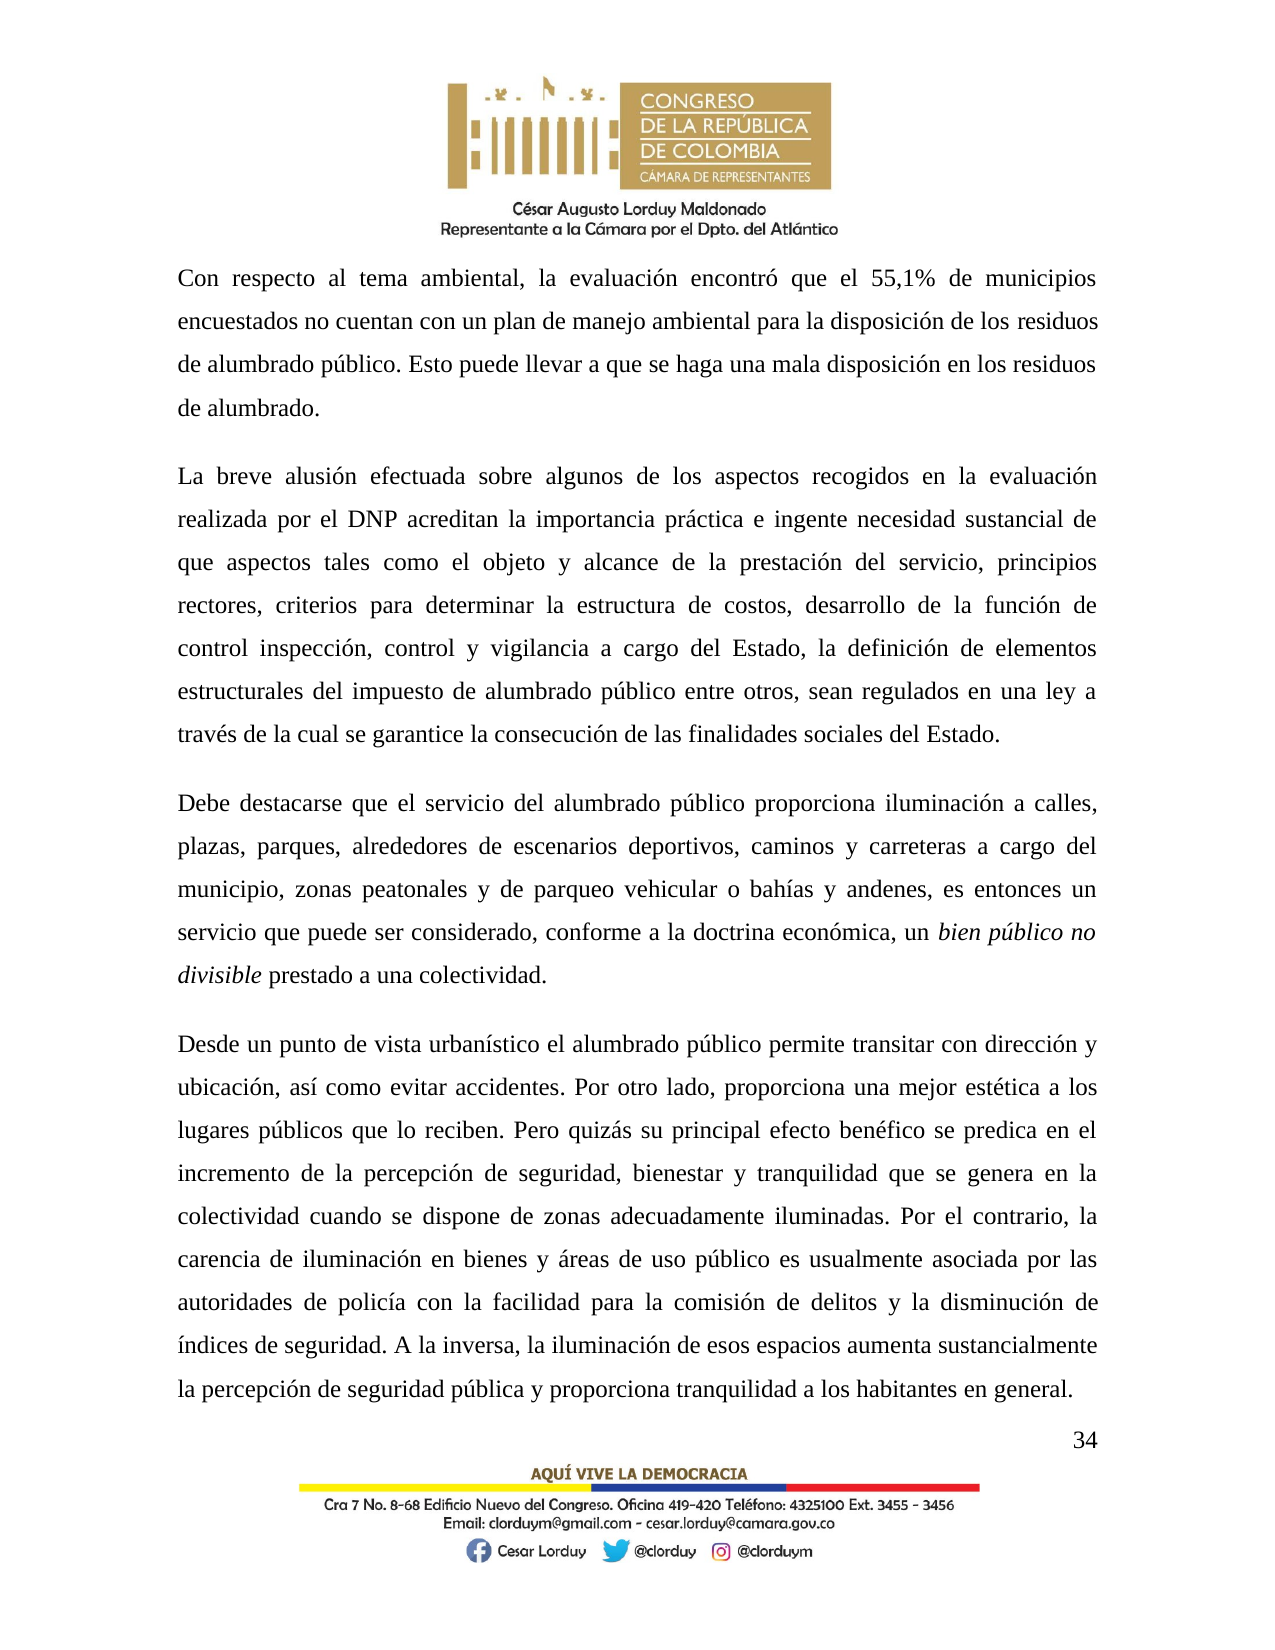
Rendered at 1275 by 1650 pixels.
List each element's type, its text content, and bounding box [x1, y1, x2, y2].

text Desde un punto de vista urbanístico el alumbrado público permite transitar con dirección y ubicación, así como evitar accidentes. Por otro lado, proporciona una mejor estética a los lugares públicos que lo reciben. Pero quizás su principal efecto benéfico se predica en el incremento de la percepción de seguridad, bienestar y tranquilidad que se genera en la colectividad cuando se dispone de zonas adecuadamente iluminadas. Por el contrario, la carencia de iluminación en bienes y áreas de uso público es usualmente asociada por las autoridades de policía con la facilidad para la comisión de delitos y la disminución de índices de seguridad. A la inversa, la iluminación de esos espacios aumenta sustancialmente la percepción de seguridad pública y proporciona tranquilidad a los habitantes en general. [177, 1029, 1098, 1402]
text La breve alusión efectuada sobre algunos de los aspectos recogidos en la evaluación realizada por el DNP acreditan la importancia práctica e ingente necesidad sustancial de que aspectos tales como el objeto y alcance de la prestación del servicio, principios rectores, criterios para determinar la estructura de costos, desarrollo de la función de control inspección, control y vigilancia a cargo del Estado, la definición de elementos estructurales del impuesto de alumbrado público entre otros, sean regulados en una ley a través de la cual se garantice la consecución de las finalidades sociales del Estado. [177, 461, 1098, 748]
picture [437, 73, 839, 240]
text Con respecto al tema ambiental, la evaluación encontró que el 55,1% de municipios encuestados no cuentan con un plan de manejo ambiental para la disposición de los residuos de alumbrado público. Esto puede llevar a que se haga una mala disposición en los residuos de alumbrado. [177, 263, 1098, 421]
text Debe destacarse que el servicio del alumbrado público proporciona iluminación a calles, plazas, parques, alrededores de escenarios deportivos, caminos y carreteras a cargo del municipio, zonas peatonales y de parqueo vehicular o bahías y andenes, es entonces un servicio que puede ser considerado, conforme a la doctrina económica, un bien público no divisible prestado a una colectividad. [177, 788, 1098, 989]
picture [298, 1463, 981, 1563]
